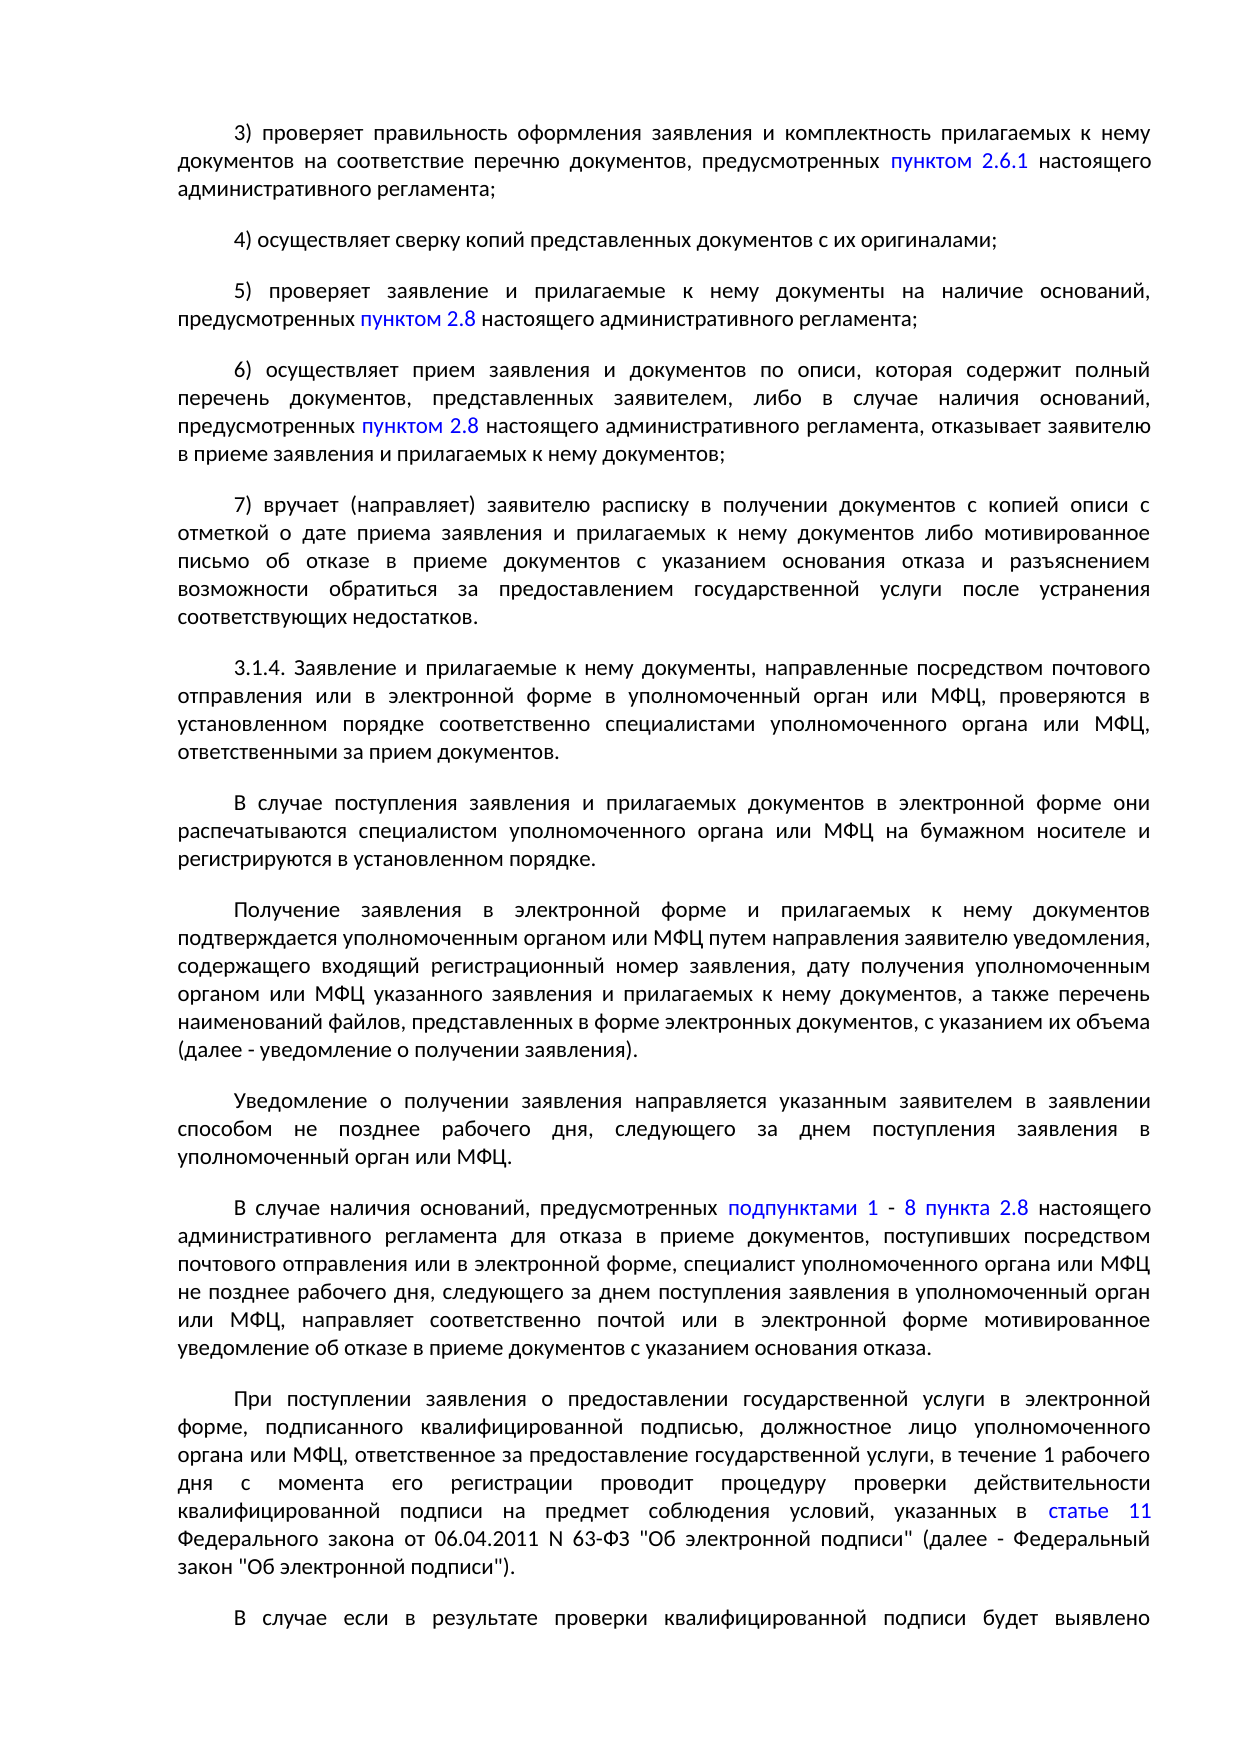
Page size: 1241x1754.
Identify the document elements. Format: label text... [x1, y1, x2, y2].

text В случае наличия оснований, предусмотренных подпунктами 1 - 8 пункта 2.8 настоящего административного регламента для отказа в приеме документов, поступивших посредством почтового отправления или в электронной форме, специалист уполномоченного органа или МФЦ не позднее рабочего дня, следующего за днем поступления заявления в уполномоченный орган или МФЦ, направляет соответственно почтой или в электронной форме мотивированное уведомление об отказе в приеме документов с указанием основания отказа. [177, 1193, 1152, 1361]
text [177, 1603, 1152, 1631]
text Получение заявления в электронной форме и прилагаемых к нему документов подтверждается уполномоченным органом или МФЦ путем направления заявителю уведомления, содержащего входящий регистрационный номер заявления, дату получения уполномоченным органом или МФЦ указанного заявления и прилагаемых к нему документов, а также перечень наименований файлов, представленных в форме электронных документов, с указанием их объема (далее - уведомление о получении заявления). [177, 895, 1152, 1063]
text 6) осуществляет прием заявления и документов по описи, которая содержит полный перечень документов, представленных заявителем, либо в случае наличия оснований, предусмотренных пунктом 2.8 настоящего административного регламента, отказывает заявителю в приеме заявления и прилагаемых к нему документов; [177, 355, 1152, 467]
text 7) вручает (направляет) заявителю расписку в получении документов с копией описи с отметкой о дате приема заявления и прилагаемых к нему документов либо мотивированное письмо об отказе в приеме документов с указанием основания отказа и разъяснением возможности обратиться за предоставлением государственной услуги после устранения соответствующих недостатков. [177, 490, 1152, 630]
text 3) проверяет правильность оформления заявления и комплектность прилагаемых к нему документов на соответствие перечню документов, предусмотренных пунктом 2.6.1 настоящего административного регламента; [177, 118, 1152, 202]
text При поступлении заявления о предоставлении государственной услуги в электронной форме, подписанного квалифицированной подписью, должностное лицо уполномоченного органа или МФЦ, ответственное за предоставление государственной услуги, в течение 1 рабочего дня с момента его регистрации проводит процедуру проверки действительности квалифицированной подписи на предмет соблюдения условий, указанных в статье 11 Федерального закона от 06.04.2011 N 63-ФЗ "Об электронной подписи" (далее - Федеральный закон "Об электронной подписи"). [177, 1384, 1152, 1580]
text 3.1.4. Заявление и прилагаемые к нему документы, направленные посредством почтового отправления или в электронной форме в уполномоченный орган или МФЦ, проверяются в установленном порядке соответственно специалистами уполномоченного органа или МФЦ, ответственными за прием документов. [177, 653, 1152, 765]
text 4) осуществляет сверку копий представленных документов с их оригиналами; [177, 225, 1152, 253]
text Уведомление о получении заявления направляется указанным заявителем в заявлении способом не позднее рабочего дня, следующего за днем поступления заявления в уполномоченный орган или МФЦ. [177, 1086, 1152, 1170]
text 5) проверяет заявление и прилагаемые к нему документы на наличие оснований, предусмотренных пунктом 2.8 настоящего административного регламента; [177, 276, 1152, 332]
text В случае поступления заявления и прилагаемых документов в электронной форме они распечатываются специалистом уполномоченного органа или МФЦ на бумажном носителе и регистрируются в установленном порядке. [177, 788, 1152, 872]
